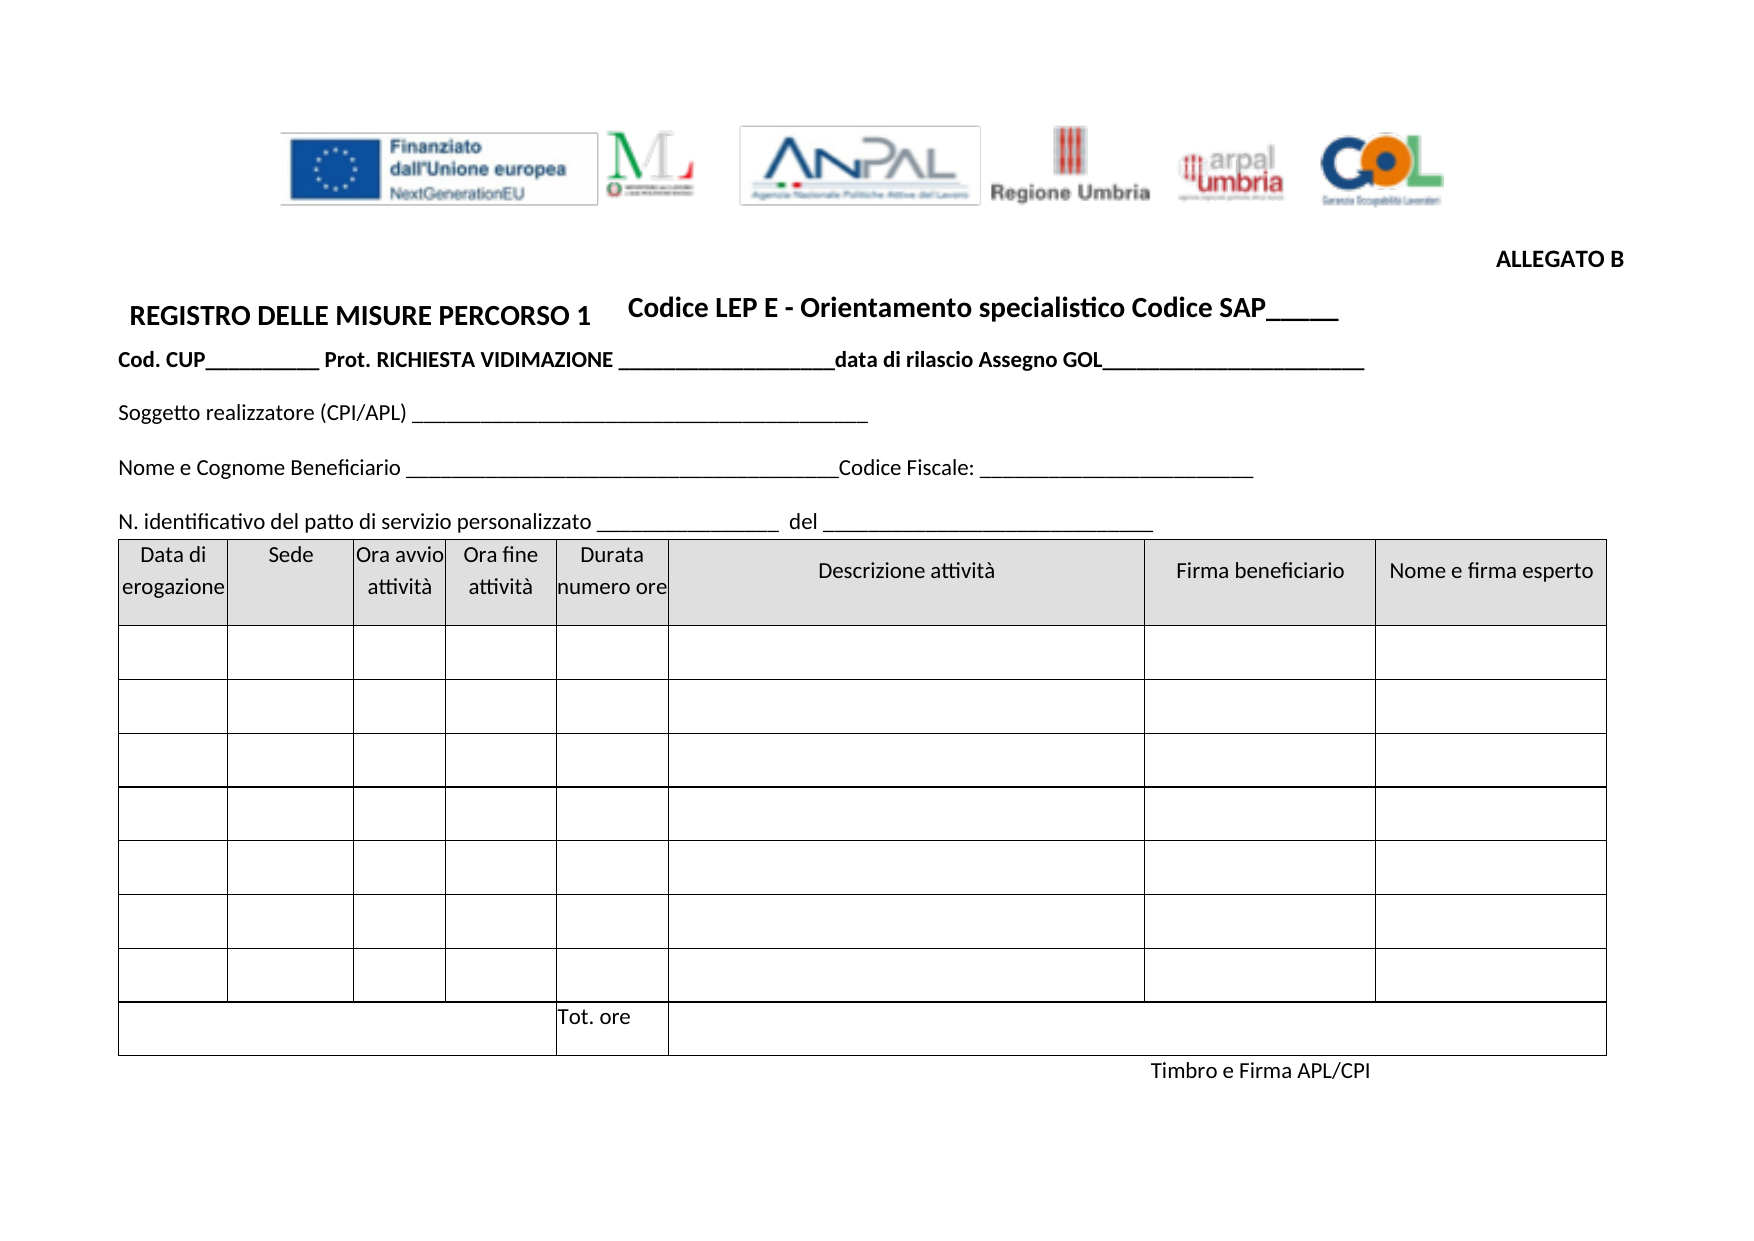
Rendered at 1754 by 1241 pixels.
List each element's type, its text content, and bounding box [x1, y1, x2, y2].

table_cell Tot. ore [557, 1003, 668, 1055]
table_cell [669, 680, 1144, 733]
table_cell [669, 788, 1144, 840]
table_cell [557, 734, 668, 786]
table_cell [557, 841, 668, 894]
table_cell [228, 895, 353, 948]
text Timbro e Firma APL/CPI [118, 1056, 1606, 1084]
table_cell [669, 626, 1144, 679]
table_cell [669, 949, 1144, 1001]
table_cell [557, 788, 668, 840]
table_cell [228, 626, 353, 679]
table_cell [1145, 626, 1375, 679]
table_cell [557, 626, 668, 679]
table_cell [1376, 841, 1606, 894]
table_cell [446, 788, 556, 840]
table_header Data di erogazione [119, 540, 227, 625]
table_cell [557, 680, 668, 733]
table_cell [1145, 949, 1375, 1001]
table_cell [119, 680, 227, 733]
table_cell [1145, 734, 1375, 786]
text N. identificativo del patto di servizio personalizzato ________________ del _____________________________ [118, 507, 1606, 535]
table_cell [119, 1003, 556, 1055]
table_cell [354, 895, 445, 948]
table_cell [557, 895, 668, 948]
table_cell [1376, 680, 1606, 733]
table_cell [119, 626, 227, 679]
table_header Ora fine attività [446, 540, 556, 625]
table_cell [119, 949, 227, 1001]
text Nome e Cognome Beneficiario ______________________________________Codice Fiscale: ________________________ [118, 453, 1642, 481]
table_cell [669, 895, 1144, 948]
table_cell [669, 734, 1144, 786]
picture [280, 118, 1444, 219]
text Cod. CUP__________ Prot. RICHIESTA VIDIMAZIONE ___________________data di rilascio Assegno GOL_______________________ [118, 345, 1606, 373]
table_cell [1376, 734, 1606, 786]
table_cell [228, 680, 353, 733]
table_header Sede [228, 540, 353, 625]
table_header Descrizione attività [669, 540, 1144, 625]
table_cell [669, 841, 1144, 894]
table_cell [446, 680, 556, 733]
table_cell [1145, 788, 1375, 840]
table_cell [119, 895, 227, 948]
table_cell [354, 841, 445, 894]
table_header Durata numero ore [557, 540, 668, 625]
table_cell [228, 841, 353, 894]
table_cell [557, 949, 668, 1001]
table_cell [1376, 949, 1606, 1001]
table_cell [354, 734, 445, 786]
table_cell [1145, 895, 1375, 948]
table_cell [228, 949, 353, 1001]
table_header ALLEGATO B Codice LEP E - Orientamento specialistico Codice SAP_____ [617, 243, 1636, 345]
table_cell [446, 734, 556, 786]
table_cell [354, 788, 445, 840]
table_cell [1376, 788, 1606, 840]
table_cell [446, 626, 556, 679]
table_header REGISTRO DELLE MISURE PERCORSO 1 [118, 243, 617, 345]
table_cell [119, 734, 227, 786]
table_header Firma beneficiario [1145, 540, 1375, 625]
table_cell [1145, 841, 1375, 894]
table_cell [1145, 680, 1375, 733]
table_cell [354, 626, 445, 679]
table_cell [119, 841, 227, 894]
table_cell [1376, 626, 1606, 679]
table_cell [446, 841, 556, 894]
table_cell [446, 949, 556, 1001]
table_cell [228, 734, 353, 786]
table_cell [446, 895, 556, 948]
table_cell [354, 949, 445, 1001]
table_cell [1376, 895, 1606, 948]
table_header Nome e firma esperto [1376, 540, 1606, 625]
table_cell [228, 788, 353, 840]
table_cell [119, 788, 227, 840]
text Soggetto realizzatore (CPI/APL) ________________________________________ [118, 398, 1642, 426]
table_cell [354, 680, 445, 733]
table_header Ora avvio attività [354, 540, 445, 625]
table_cell [669, 1003, 1606, 1055]
